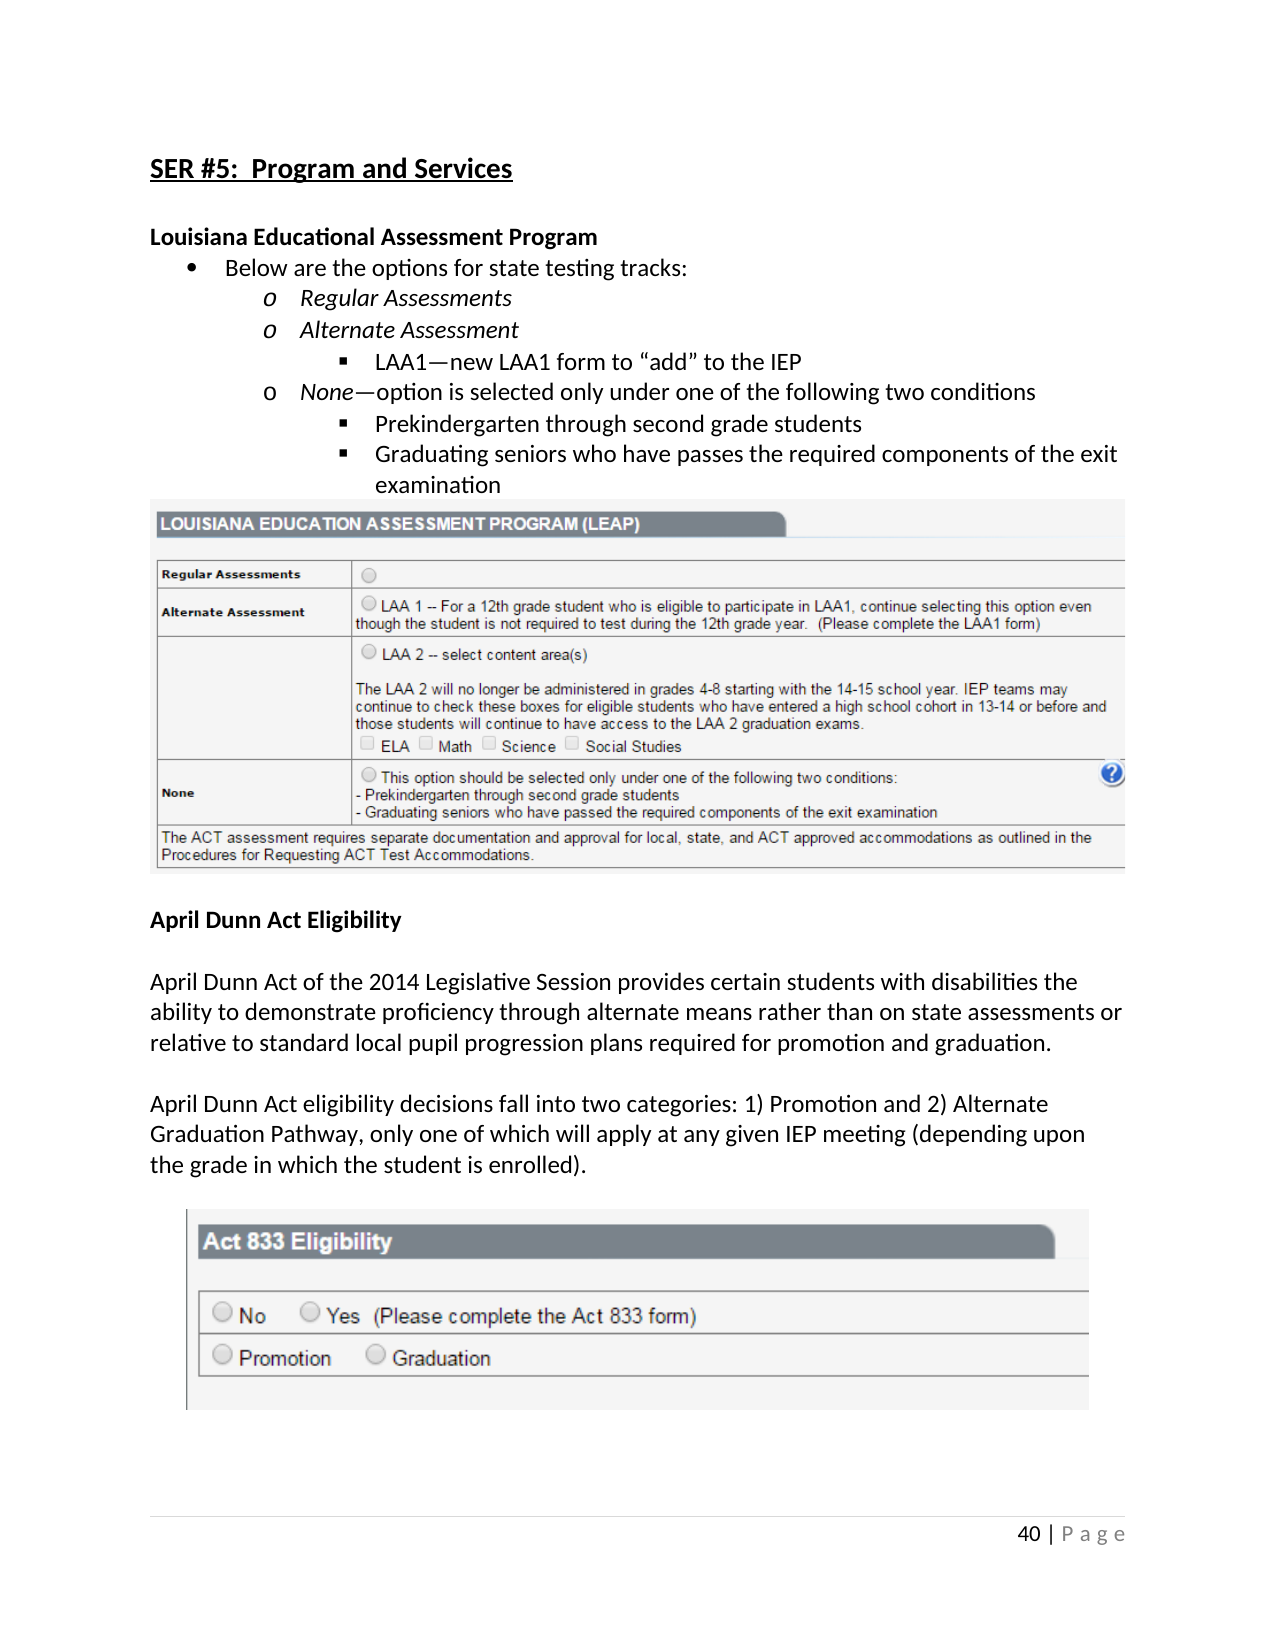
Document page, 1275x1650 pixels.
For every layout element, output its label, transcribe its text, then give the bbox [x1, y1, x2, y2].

picture [186, 1209, 1089, 1410]
list None—option is selected only under one of the following two conditions [262, 376, 1125, 408]
text Louisiana Educational Assessment Program [150, 221, 1125, 252]
list Prekindergarten through second grade students [337, 408, 1125, 439]
text April Dunn Act of the 2014 Legislative Session provides certain students with disabilities the ability to demonstrate proficiency through alternate means rather than on state assessments or relative to standard local pupil progression plans required for promotion and graduation. [150, 966, 1125, 1057]
text SER #5: Program and Services [150, 150, 1125, 186]
list Below are the options for state testing tracks: [187, 252, 1125, 282]
list LAA1—new LAA1 form to “add” to the IEP [337, 346, 1125, 376]
text April Dunn Act Eligibility [150, 904, 1125, 935]
list Alternate Assessment [262, 314, 1125, 346]
text April Dunn Act eligibility decisions fall into two categories: 1) Promotion and 2) Alternate Graduation Pathway, only one of which will apply at any given IEP meeting (depending upon the grade in which the student is enrolled). [150, 1088, 1125, 1179]
picture [150, 499, 1125, 874]
list Graduating seniors who have passes the required components of the exit examination [337, 439, 1125, 499]
list Regular Assessments [262, 282, 1125, 314]
